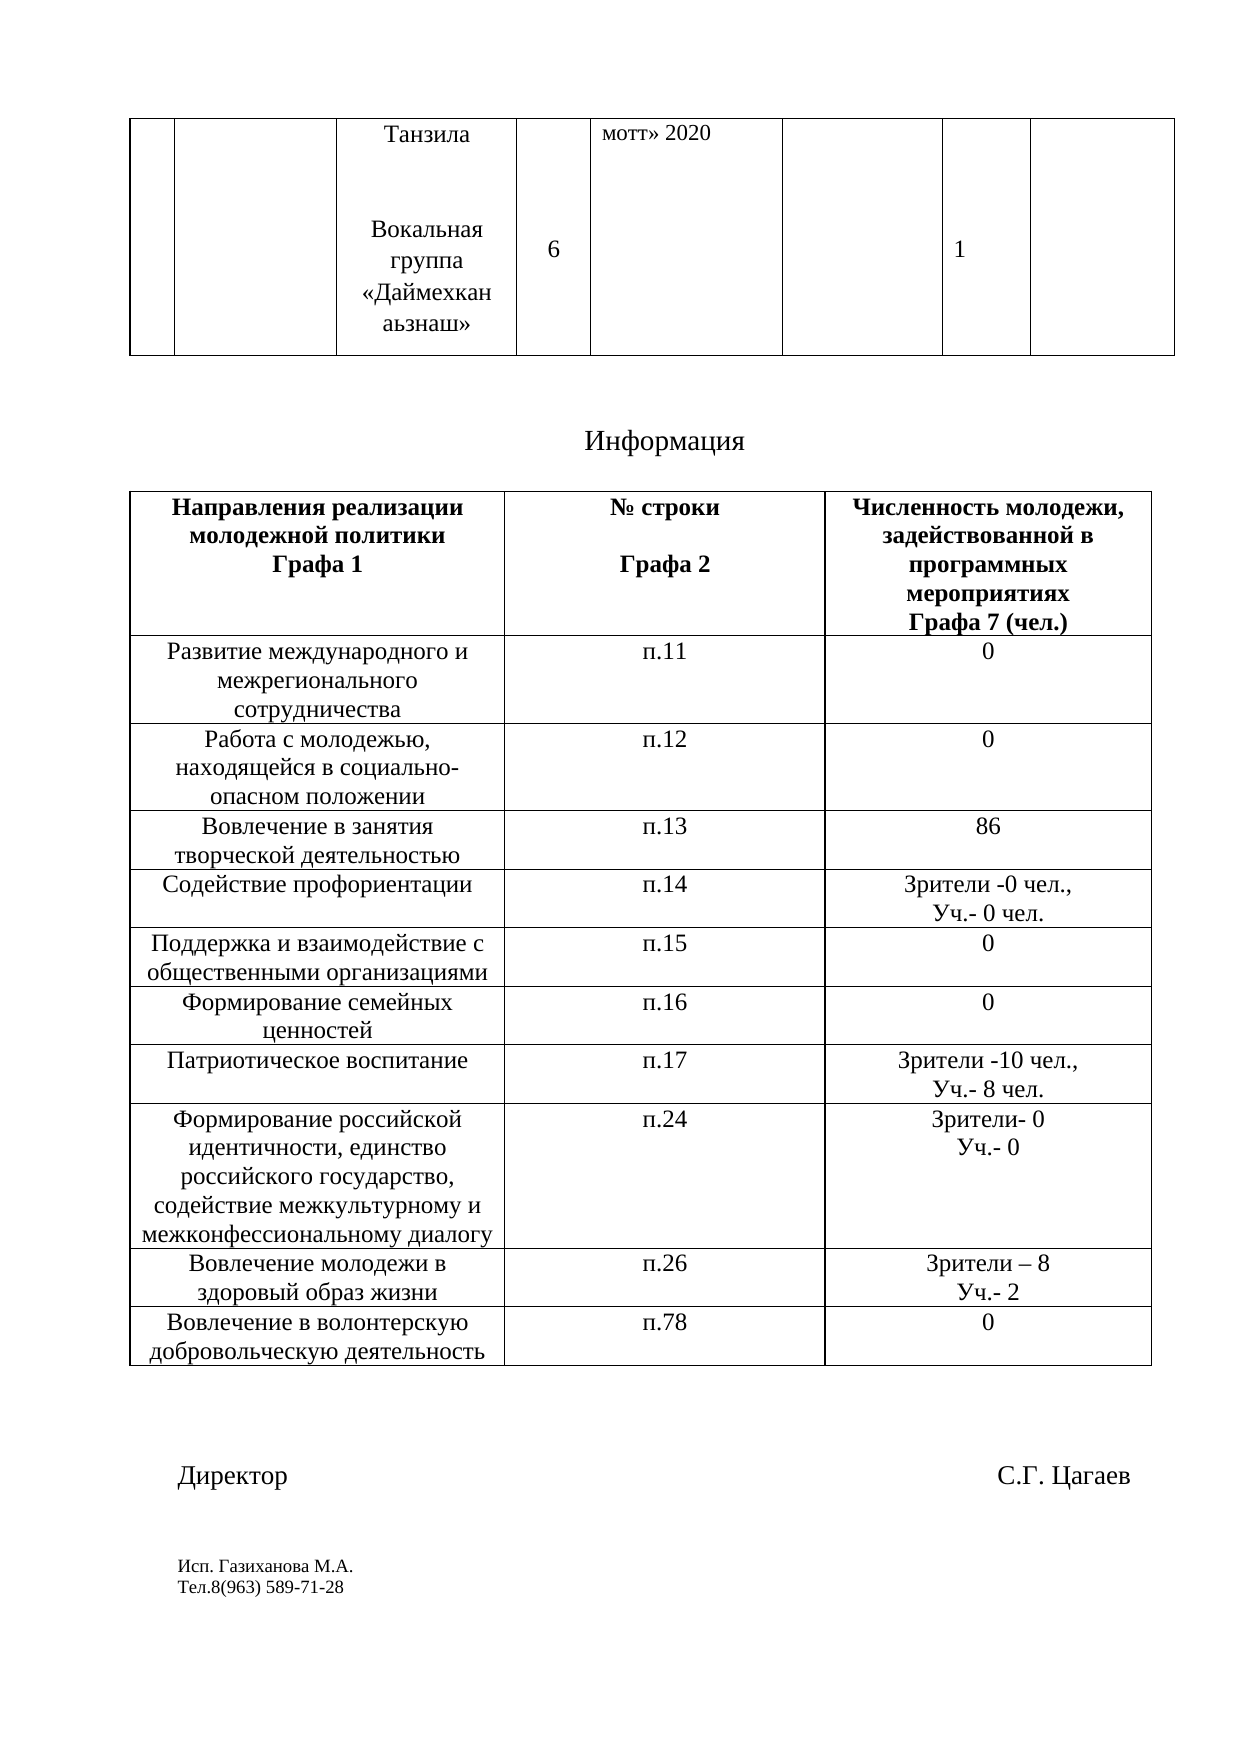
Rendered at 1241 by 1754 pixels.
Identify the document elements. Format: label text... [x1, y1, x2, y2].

table_cell 86 [826, 811, 1151, 868]
table_cell Работа с молодежью, находящейся в социально-опасном положении [131, 724, 504, 810]
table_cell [337, 119, 516, 355]
table_cell п.11 [505, 636, 824, 723]
table_cell 1 6 [517, 119, 590, 355]
table_cell Поддержка и взаимодействие с общественными организациями [131, 928, 504, 986]
table_cell Патриотическое воспитание [131, 1045, 504, 1103]
table_cell 0 [826, 1307, 1151, 1364]
text Исп. Газиханова М.А. [177, 1555, 1152, 1576]
text Информация [177, 423, 1152, 457]
table_cell Вовлечение в занятия творческой деятельностью [131, 811, 504, 868]
table_cell 0 [826, 987, 1151, 1044]
table_cell п.13 [505, 811, 824, 868]
table_cell 0 [826, 636, 1151, 723]
table_cell п.16 [505, 987, 824, 1044]
table_cell Содействие профориентации [131, 870, 504, 927]
table_cell Вовлечение молодежи в здоровый образ жизни [131, 1249, 504, 1306]
table_cell п.26 [505, 1249, 824, 1306]
table_cell 0 [826, 928, 1151, 986]
table_cell 2 [131, 119, 174, 355]
table_cell [1031, 119, 1174, 355]
table_header Численность молодежи, задействованной в программных мероприятиях Графа 7 (чел.) [826, 492, 1151, 635]
table_cell 1 1 [943, 119, 1030, 355]
text Директор С.Г. Цагаев [177, 1459, 1152, 1490]
table_cell п.15 [505, 928, 824, 986]
table_cell Формирование семейных ценностей [131, 987, 504, 1044]
table_cell Зрители -10 чел., Уч.- 8 чел. [826, 1045, 1151, 1103]
table_cell Развитие международного и межрегионального сотрудничества [131, 636, 504, 723]
table_cell Формирование российской идентичности, единство российского государство, содействие межкультурному и межконфессиональному диалогу [131, 1104, 504, 1247]
table_cell Зрители- 0 Уч.- 0 [826, 1104, 1151, 1247]
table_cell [783, 119, 942, 355]
table_cell п.12 [505, 724, 824, 810]
table_cell 0 [826, 724, 1151, 810]
table_cell Зрители -0 чел., Уч.- 0 чел. [826, 870, 1151, 927]
table_cell п.78 [505, 1307, 824, 1364]
table_cell Вовлечение в волонтерскую добровольческую деятельность [131, 1307, 504, 1364]
text Тел.8(963) 589-71-28 [177, 1576, 1152, 1598]
table_cell п.24 [505, 1104, 824, 1247]
table_cell п.17 [505, 1045, 824, 1103]
table_cell п.14 [505, 870, 824, 927]
table_cell Зрители – 8 Уч.- 2 [826, 1249, 1151, 1306]
table_header № строки Графа 2 [505, 492, 824, 635]
table_header Направления реализации молодежной политики Графа 1 [131, 492, 504, 635]
table_cell [175, 119, 336, 355]
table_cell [591, 119, 782, 355]
